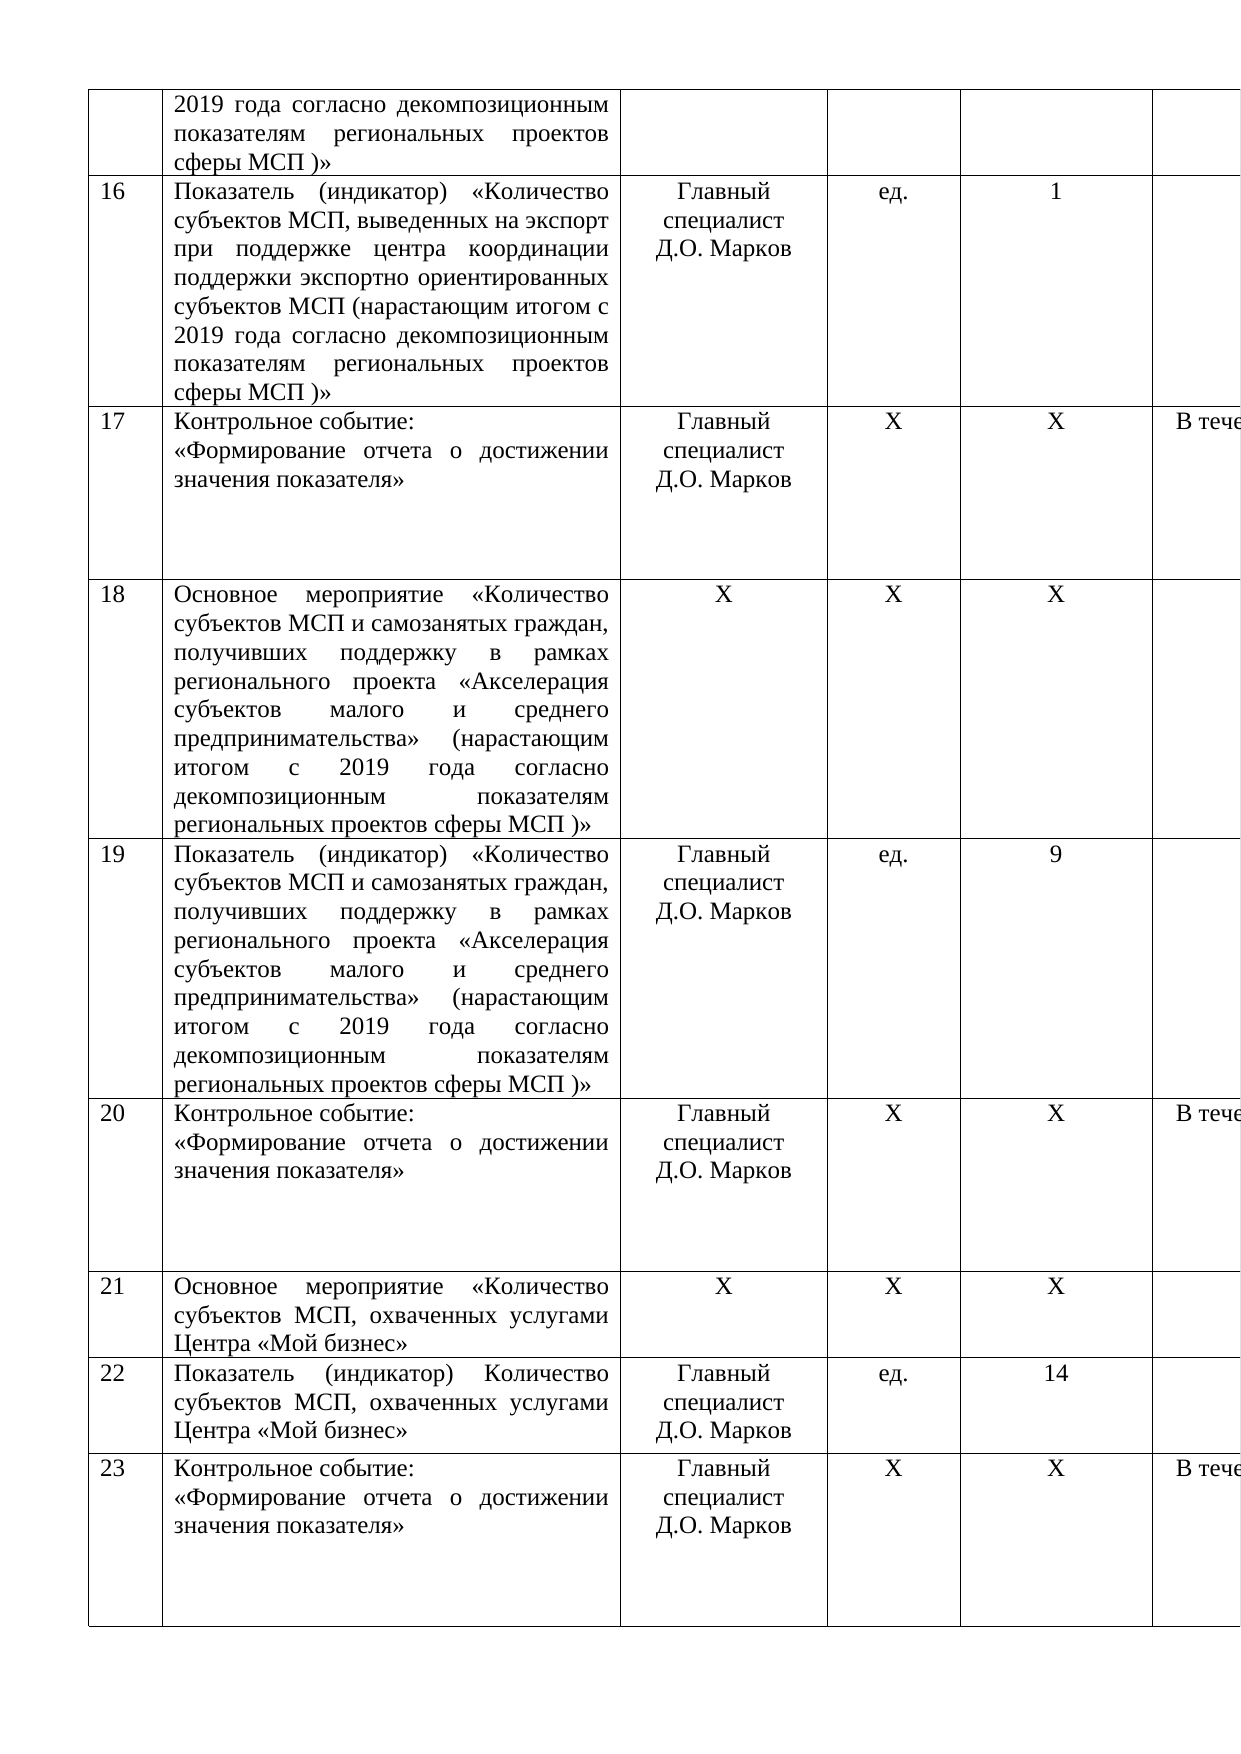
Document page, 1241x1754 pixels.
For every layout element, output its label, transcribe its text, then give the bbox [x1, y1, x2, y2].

table_cell В течение года [1153, 1454, 1240, 1626]
table_cell Х [828, 1272, 960, 1357]
table_cell 15 [89, 90, 162, 175]
table_cell Контрольное событие: «Формирование отчета о достижении значения показателя» [163, 1099, 620, 1271]
table_cell Х [1153, 1272, 1240, 1357]
table_cell 18 [89, 580, 162, 838]
table_cell Х [961, 407, 1152, 579]
table_cell Главный специалист Д.О. Марков [621, 839, 827, 1097]
table_cell Главный специалист Д.О. Марков [621, 1099, 827, 1271]
table_cell ед. [828, 176, 960, 406]
table_cell Х [828, 1099, 960, 1271]
table_cell 16 [89, 176, 162, 406]
table_cell Х [961, 90, 1152, 175]
table_cell Главный специалист Д.О. Марков [621, 1454, 827, 1626]
table_cell Показатель (индикатор) Количество субъектов МСП, охваченных услугами Центра «Мой бизнес» [163, 1358, 620, 1453]
table_cell Х [828, 1454, 960, 1626]
table_cell ед. [828, 1358, 960, 1453]
table_cell Х [621, 90, 827, 175]
table_cell Х [1153, 90, 1240, 175]
table_cell Х [961, 1272, 1152, 1357]
table_cell В течение года [1153, 407, 1240, 579]
table_cell Х [1153, 1358, 1240, 1453]
table_cell Х [828, 407, 960, 579]
table_cell Х [1153, 176, 1240, 406]
table_cell 23 [89, 1454, 162, 1626]
table_cell Х [621, 1272, 827, 1357]
table_cell 22 [89, 1358, 162, 1453]
table_cell Контрольное событие: «Формирование отчета о достижении значения показателя» [163, 407, 620, 579]
table_cell В течение года [1153, 1099, 1240, 1271]
table_cell 9 [961, 839, 1152, 1097]
table_cell 21 [89, 1272, 162, 1357]
table_cell Показатель (индикатор) «Количество субъектов МСП, выведенных на экспорт при поддержке центра координации поддержки экспортно ориентированных субъектов МСП (нарастающим итогом с 2019 года согласно декомпозиционным показателям региональных проектов сферы МСП )» [163, 176, 620, 406]
table_cell Х [961, 1099, 1152, 1271]
table_cell Основное мероприятие «Количество субъектов МСП и самозанятых граждан, получивших поддержку в рамках регионального проекта «Акселерация субъектов малого и среднего предпринимательства» (нарастающим итогом с 2019 года согласно декомпозиционным показателям региональных проектов сферы МСП )» [163, 580, 620, 838]
table_cell Х [1153, 839, 1240, 1097]
table_cell 17 [89, 407, 162, 579]
table_cell Главный специалист Д.О. Марков [621, 176, 827, 406]
table_cell Х [1153, 580, 1240, 838]
table_cell Основное мероприятие «Количество субъектов МСП, охваченных услугами Центра «Мой бизнес» [163, 1272, 620, 1357]
table_cell Х [961, 1454, 1152, 1626]
table_cell Главный специалист Д.О. Марков [621, 407, 827, 579]
table_cell Показатель (индикатор) «Количество субъектов МСП и самозанятых граждан, получивших поддержку в рамках регионального проекта «Акселерация субъектов малого и среднего предпринимательства» (нарастающим итогом с 2019 года согласно декомпозиционным показателям региональных проектов сферы МСП )» [163, 839, 620, 1097]
table_cell ед. [828, 839, 960, 1097]
table_cell 14 [961, 1358, 1152, 1453]
table_cell Х [621, 580, 827, 838]
table_cell Х [828, 580, 960, 838]
table_cell 1 [961, 176, 1152, 406]
table_cell Контрольное событие: «Формирование отчета о достижении значения показателя» [163, 1454, 620, 1626]
table_cell Х [961, 580, 1152, 838]
table_cell Х [828, 90, 960, 175]
table_cell Главный специалист Д.О. Марков [621, 1358, 827, 1453]
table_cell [163, 90, 620, 175]
table_cell 20 [89, 1099, 162, 1271]
table_cell 19 [89, 839, 162, 1097]
